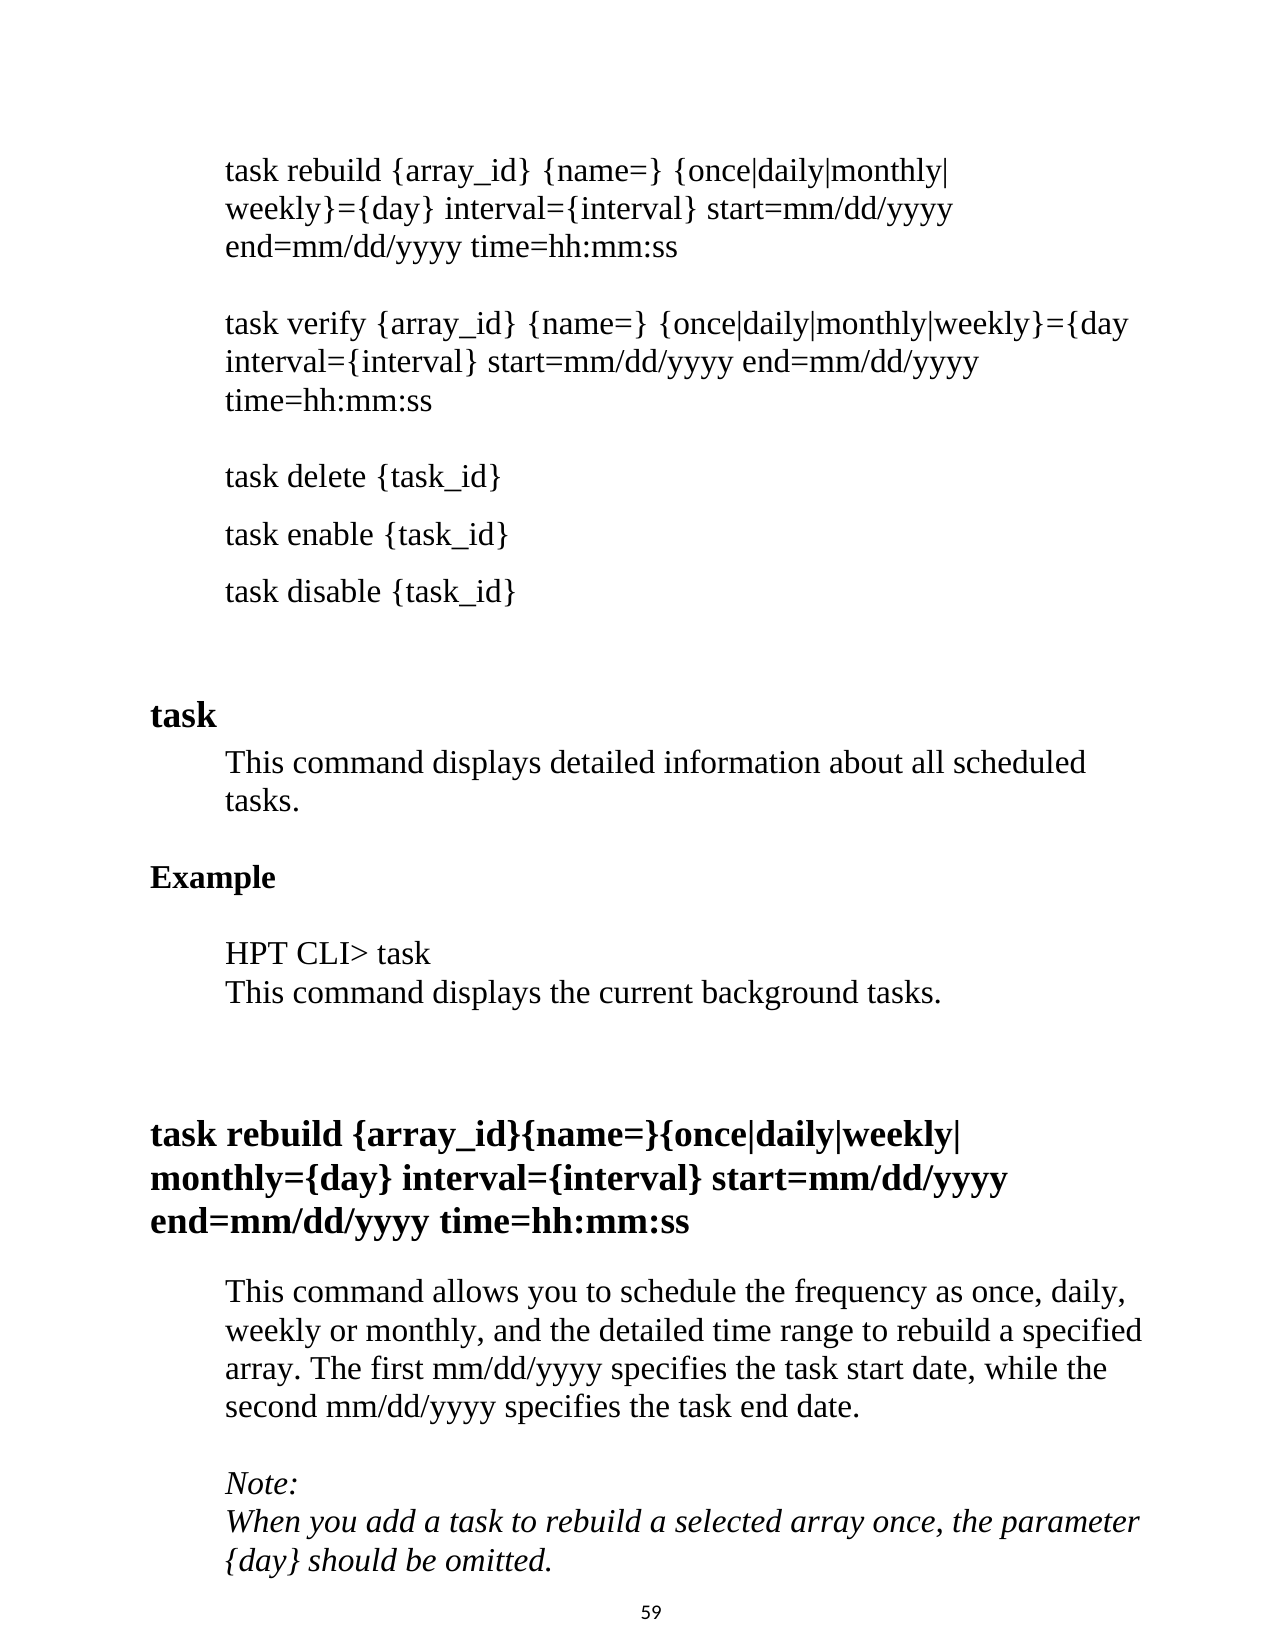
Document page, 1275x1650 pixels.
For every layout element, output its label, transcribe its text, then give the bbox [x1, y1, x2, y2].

text task disable {task_id} [150, 572, 1152, 610]
text This command displays the current background tasks. [150, 972, 1152, 1010]
text This command displays detailed information about all scheduled tasks. [225, 742, 1152, 818]
text task rebuild {array_id} {name=} {once|daily|monthly|weekly}={day} interval={interval} start=mm/dd/yyyy end=mm/dd/yyyy time=hh:mm:ss [225, 150, 1152, 265]
subtitle task [150, 692, 1152, 736]
text This command allows you to schedule the frequency as once, daily, weekly or monthly, and the detailed time range to rebuild a specified array. The first mm/dd/yyyy specifies the task start date, while the second mm/dd/yyyy specifies the task end date. [225, 1272, 1152, 1425]
text HPT CLI> task [150, 933, 1152, 972]
text interval={interval} start=mm/dd/yyyy end=mm/dd/yyyy time=hh:mm:ss [225, 342, 1152, 418]
text Note: [150, 1463, 1152, 1502]
text Example [150, 857, 1152, 895]
text task enable {task_id} [150, 514, 1152, 552]
text task verify {array_id} {name=} {once|daily|monthly|weekly}={day [150, 303, 1152, 342]
text task delete {task_id} [150, 457, 1152, 495]
subtitle task rebuild {array_id}{name=}{once|daily|weekly|monthly={day} interval={interval} start=mm/dd/yyyy end=mm/dd/yyyy time=hh:mm:ss [150, 1112, 1152, 1241]
text When you add a task to rebuild a selected array once, the parameter {day} should be omitted. [225, 1502, 1152, 1578]
